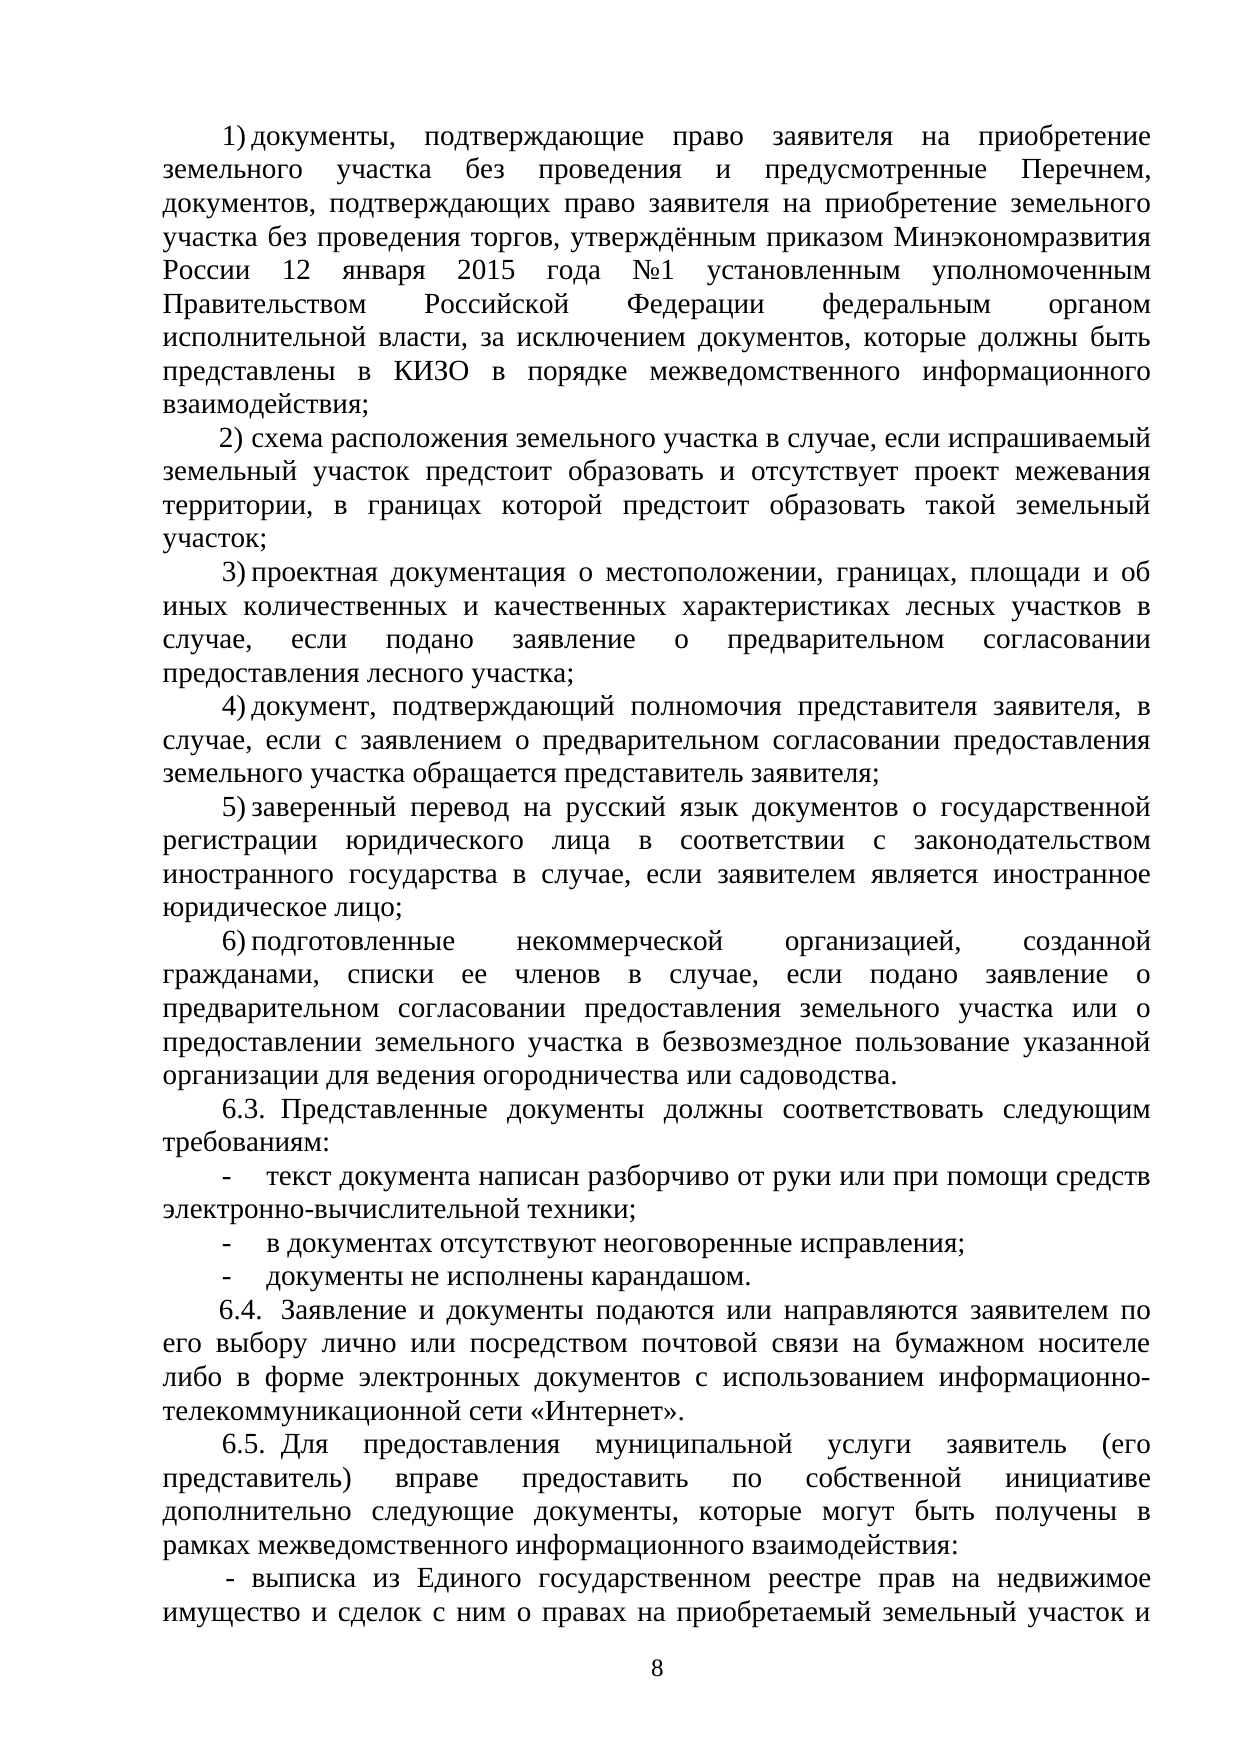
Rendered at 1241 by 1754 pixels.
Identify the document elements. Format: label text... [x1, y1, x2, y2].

text 6.3. Представленные документы должны соответствовать следующим требованиям: [162, 1091, 1152, 1158]
text - документы не исполнены карандашом. [162, 1258, 1152, 1292]
text 6.4. Заявление и документы подаются или направляются заявителем по его выбору лично или посредством почтовой связи на бумажном носителе либо в форме электронных документов с использованием информационно-телекоммуникационной сети «Интернет». [162, 1292, 1152, 1426]
text - в документах отсутствуют неоговоренные исправления; [162, 1225, 1152, 1258]
text 5) заверенный перевод на русский язык документов о государственной регистрации юридического лица в соответствии с законодательством иностранного государства в случае, если заявителем является иностранное юридическое лицо; [162, 789, 1152, 923]
text 4) документ, подтверждающий полномочия представителя заявителя, в случае, если с заявлением о предварительном согласовании предоставления земельного участка обращается представитель заявителя; [162, 688, 1152, 789]
text 6) подготовленные некоммерческой организацией, созданной гражданами, списки ее членов в случае, если подано заявление о предварительном согласовании предоставления земельного участка или о предоставлении земельного участка в безвозмездное пользование указанной организации для ведения огородничества или садоводства. [162, 923, 1152, 1091]
text 2) схема расположения земельного участка в случае, если испрашиваемый земельный участок предстоит образовать и отсутствует проект межевания территории, в границах которой предстоит образовать такой земельный участок; [162, 420, 1152, 554]
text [162, 1560, 1152, 1627]
text 6.5. Для предоставления муниципальной услуги заявитель (его представитель) вправе предоставить по собственной инициативе дополнительно следующие документы, которые могут быть получены в рамках межведомственного информационного взаимодействия: [162, 1426, 1152, 1560]
text 3) проектная документация о местоположении, границах, площади и об иных количественных и качественных характеристиках лесных участков в случае, если подано заявление о предварительном согласовании предоставления лесного участка; [162, 554, 1152, 688]
text 1) документы, подтверждающие право заявителя на приобретение земельного участка без проведения и предусмотренные Перечнем, документов, подтверждающих право заявителя на приобретение земельного участка без проведения торгов, утверждённым приказом Минэкономразвития России 12 января 2015 года №1 установленным уполномоченным Правительством Российской Федерации федеральным органом исполнительной власти, за исключением документов, которые должны быть представлены в КИЗО в порядке межведомственного информационного взаимодействия; [162, 118, 1152, 420]
text - текст документа написан разборчиво от руки или при помощи средств электронно-вычислительной техники; [162, 1158, 1152, 1225]
